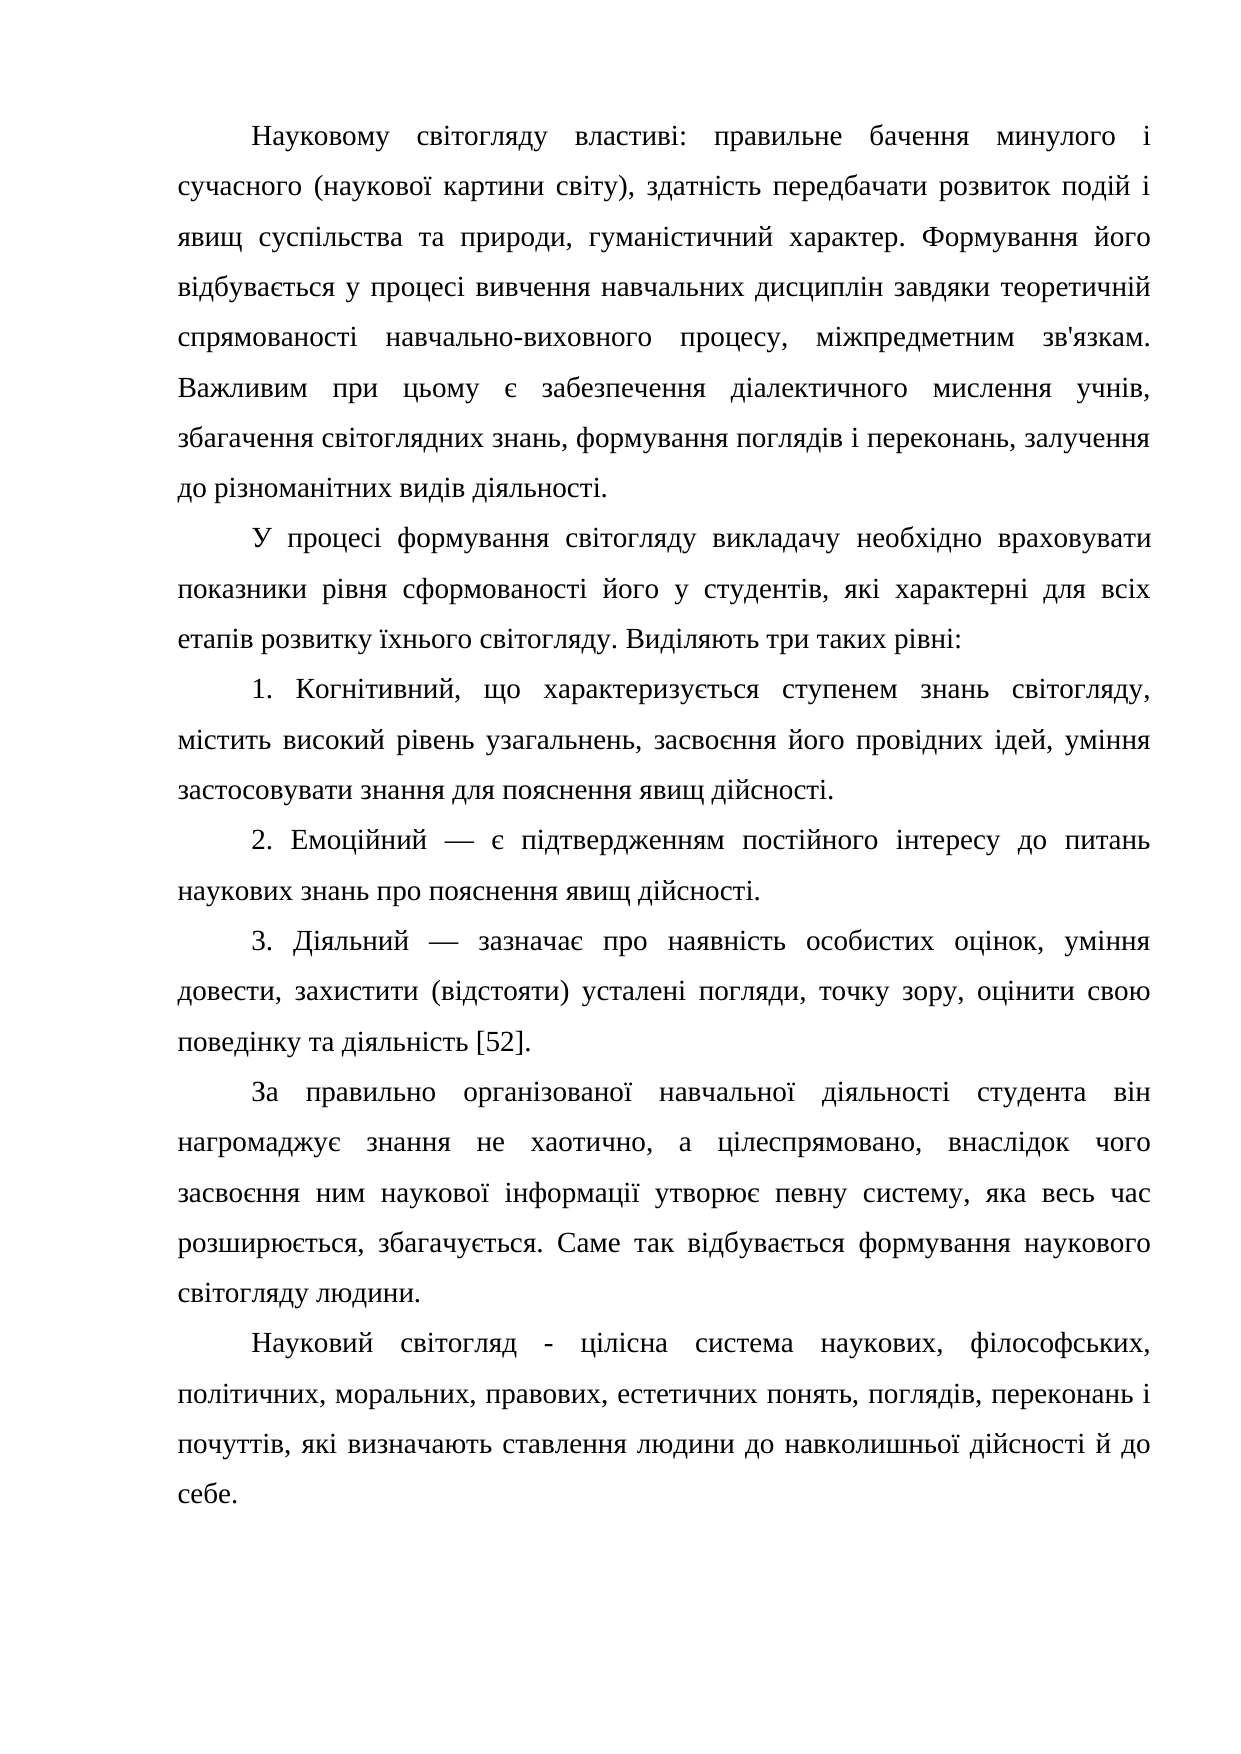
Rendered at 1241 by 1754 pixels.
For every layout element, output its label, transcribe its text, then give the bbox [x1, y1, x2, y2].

text 3. Діяльний — зазначає про наявність особистих оцінок, уміння довести, захистити (відстояти) усталені погляди, точку зору, оцінити свою поведінку та діяльність [52]. [177, 923, 1152, 1057]
text 2. Емоційний — є підтвердженням постійного інтересу до питань наукових знань про пояснення явищ дійсності. [177, 822, 1152, 906]
text Науковий світогляд - цілісна система наукових, філософських, політичних, моральних, правових, естетичних понять, поглядів, переконань і почуттів, які визначають ставлення людини до навколишньої дійсності й до себе. [177, 1326, 1152, 1510]
text За правильно організованої навчальної діяльності студента він нагромаджує знання не хаотично, а цілеспрямовано, внаслідок чого засвоєння ним наукової інформації утворює певну систему, яка весь час розширюється, збагачується. Саме так відбувається формування наукового світогляду людини. [177, 1074, 1152, 1309]
text 1. Когнітивний, що характеризується ступенем знань світогляду, містить високий рівень узагальнень, засвоєння його провідних ідей, уміння застосовувати знання для пояснення явищ дійсності. [177, 672, 1152, 806]
text У процесі формування світогляду викладачу необхідно враховувати показники рівня сформованості його у студентів, які характерні для всіх етапів розвитку їхнього світогляду. Виділяють три таких рівні: [177, 521, 1152, 655]
text Науковому світогляду властиві: правильне бачення минулого і сучасного (наукової картини світу), здатність передбачати розвиток подій і явищ суспільства та природи, гуманістичний характер. Формування його відбувається у процесі вивчення навчальних дисциплін завдяки теоретичній спрямованості навчально-виховного процесу, міжпредметним зв'язкам. Важливим при цьому є забезпечення діалектичного мислення учнів, збагачення світоглядних знань, формування поглядів і переконань, залучення до різноманітних видів діяльності. [177, 118, 1152, 504]
